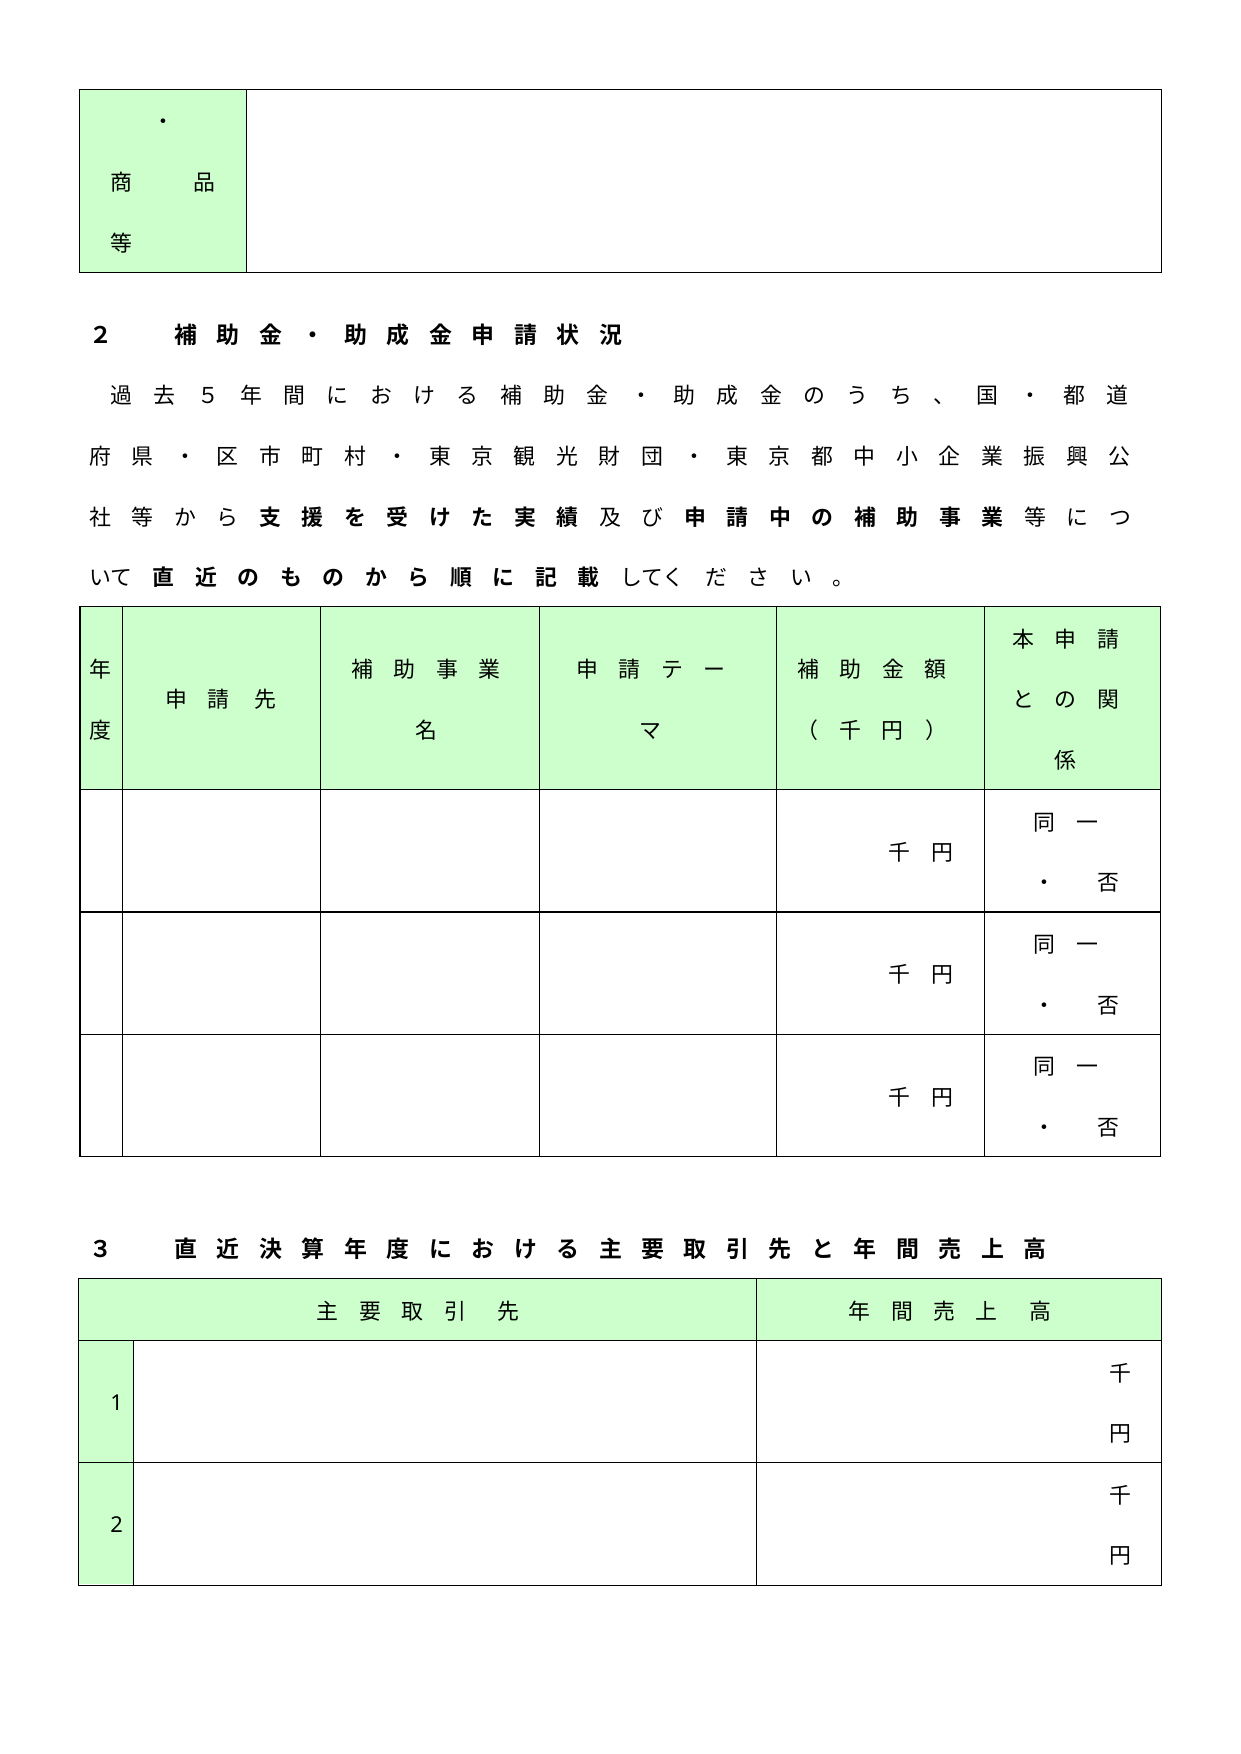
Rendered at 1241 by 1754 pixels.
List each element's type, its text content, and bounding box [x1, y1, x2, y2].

table_cell [540, 1035, 776, 1156]
table_cell [757, 1463, 1083, 1584]
text ３ 直近決算年度における主要取引先と年間売上高 [31, 1218, 1151, 1278]
table_cell [134, 1341, 756, 1462]
table_cell 千円 [1083, 1463, 1161, 1584]
table_header 補助金額（千円） [777, 607, 984, 789]
table_cell 同一 ・ 否 [985, 790, 1160, 911]
table_cell [134, 1463, 756, 1584]
table_cell 千円 [777, 790, 984, 911]
table_cell [321, 1035, 539, 1156]
table_cell [81, 913, 122, 1034]
table_header 申請テーマ [540, 607, 776, 789]
table_cell [123, 913, 320, 1034]
table_cell [247, 90, 1161, 272]
table_cell 同一 ・ 否 [985, 913, 1160, 1034]
text ２ 補助金・助成金申請状況 [31, 303, 1151, 364]
table_cell [79, 1341, 133, 1462]
table_cell [123, 790, 320, 911]
table_cell [321, 913, 539, 1034]
table_cell 同一 ・ 否 [985, 1035, 1160, 1156]
table_cell [81, 1035, 122, 1156]
table_header 本申請との関係 [985, 607, 1160, 789]
table_cell [123, 1035, 320, 1156]
text 過去５年間における補助金・助成金のうち、国・都道府県・区市町村・東京観光財団・東京都中小企業振興公社等から支援を受けた実績及び申請中の補助事業等について直近のものから順に記載してください。 [89, 364, 1151, 606]
table_cell 千円 [1083, 1341, 1161, 1462]
table_cell 千円 [777, 1035, 984, 1156]
table_cell [540, 790, 776, 911]
table_header 年間売上高 [757, 1279, 1161, 1340]
table_header 補助事業名 [321, 607, 539, 789]
table_header 主要取引先 [79, 1279, 756, 1340]
table_cell 事業概要 主要なサービス ・商品等 [80, 90, 246, 272]
table_cell [321, 790, 539, 911]
table_cell 千円 [777, 913, 984, 1034]
table_cell [540, 913, 776, 1034]
table_cell [757, 1341, 1083, 1462]
table_header 申請先 [123, 607, 320, 789]
table_cell [79, 1463, 133, 1584]
table_header 年度 [81, 607, 122, 789]
table_cell [81, 790, 122, 911]
